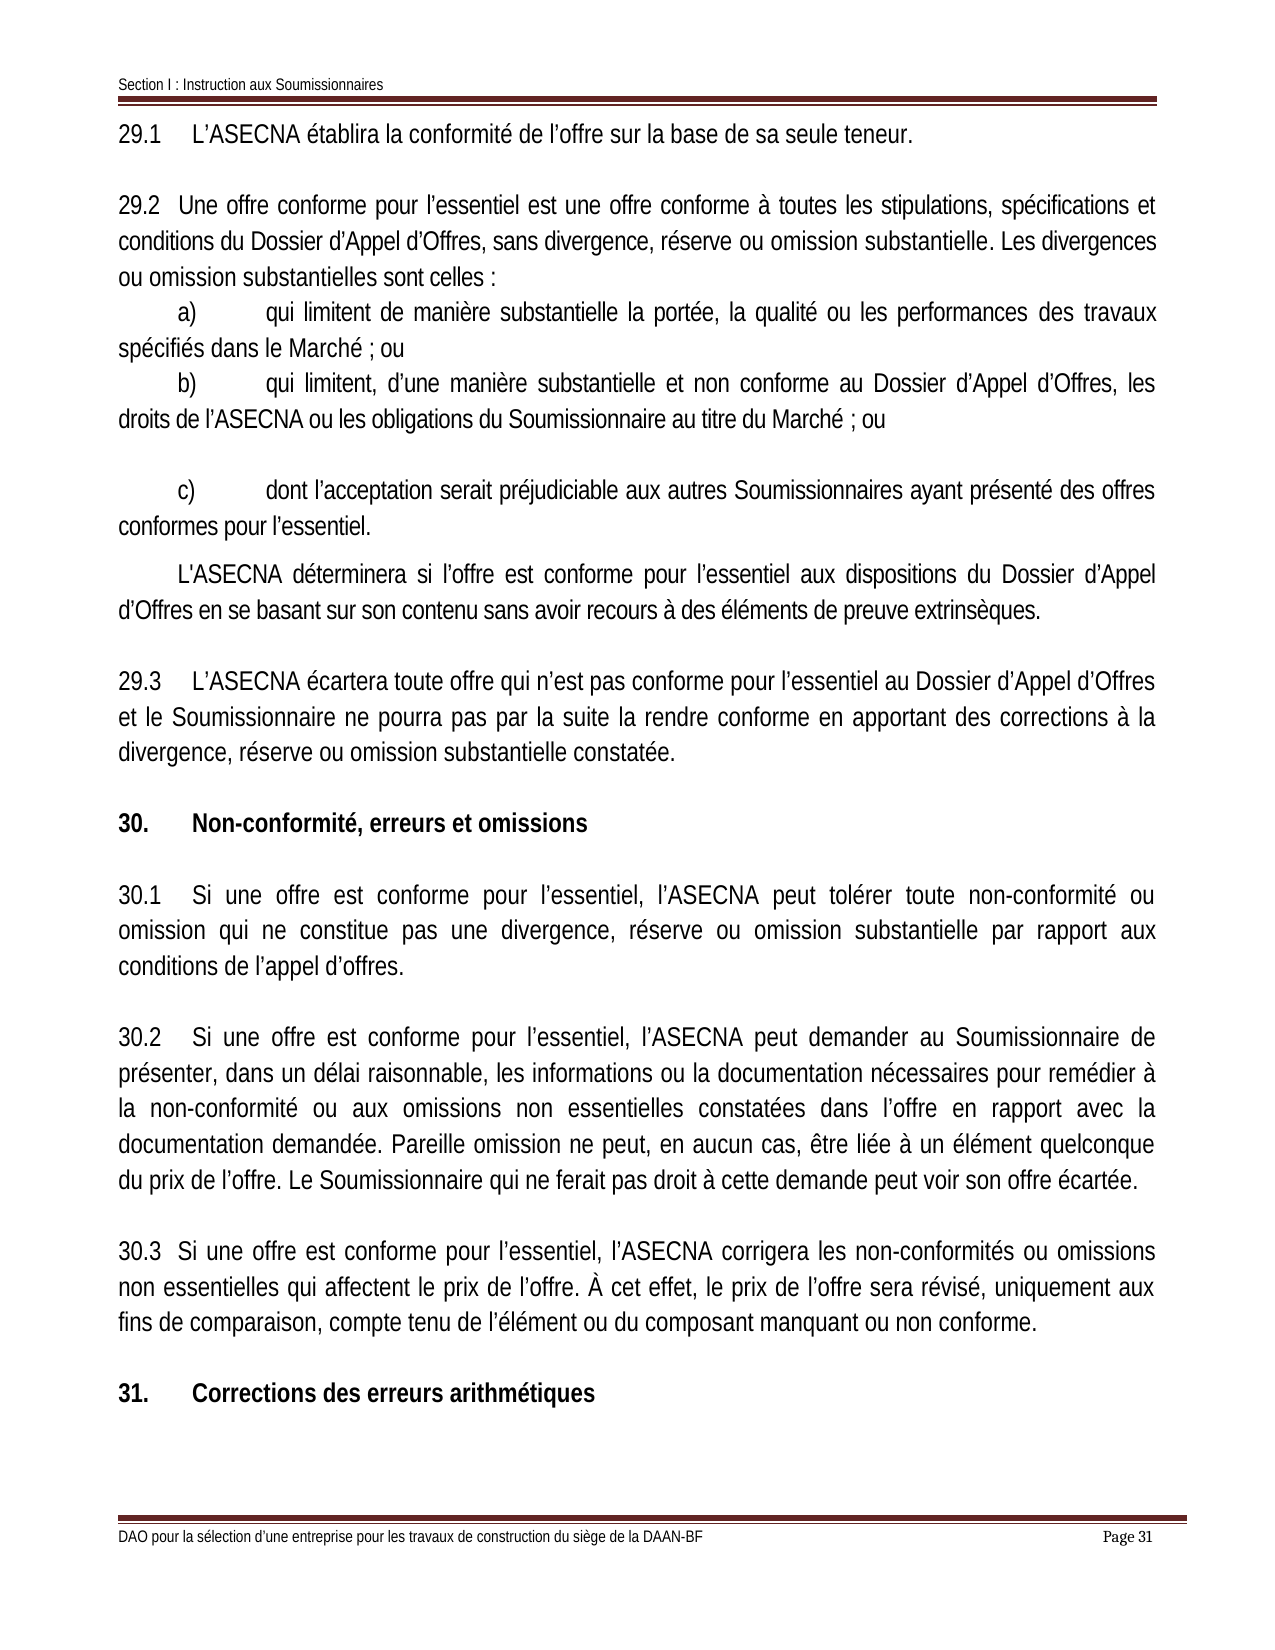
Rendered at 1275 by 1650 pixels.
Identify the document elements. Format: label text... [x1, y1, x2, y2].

subtitle Corrections des erreurs arithmétiques [118, 1377, 1157, 1408]
list qui limitent, d’une manière substantielle et non conforme au Dossier d’Appel d’Offres, les droits de l’ASECNA ou les obligations du Soumissionnaire au titre du Marché ; ou [118, 367, 1157, 434]
list L’ASECNA écartera toute offre qui n’est pas conforme pour l’essentiel au Dossier d’Appel d’Offres et le Soumissionnaire ne pourra pas par la suite la rendre conforme en apportant des corrections à la divergence, réserve ou omission substantielle constatée. [118, 665, 1157, 767]
list Si une offre est conforme pour l’essentiel, l’ASECNA peut demander au Soumissionnaire de présenter, dans un délai raisonnable, les informations ou la documentation nécessaires pour remédier à la non-conformité ou aux omissions non essentielles constatées dans l’offre en rapport avec la documentation demandée. Pareille omission ne peut, en aucun cas, être liée à un élément quelconque du prix de l’offre. Le Soumissionnaire qui ne ferait pas droit à cette demande peut voir son offre écartée. [118, 1021, 1157, 1195]
list Si une offre est conforme pour l’essentiel, l’ASECNA corrigera les non-conformités ou omissions non essentielles qui affectent le prix de l’offre. À cet effet, le prix de l’offre sera révisé, uniquement aux fins de comparaison, compte tenu de l’élément ou du composant manquant ou non conforme. [118, 1235, 1157, 1337]
list L’ASECNA établira la conformité de l’offre sur la base de sa seule teneur. [118, 118, 1157, 149]
subtitle Non-conformité, erreurs et omissions [118, 807, 1157, 838]
list dont l’acceptation serait préjudiciable aux autres Soumissionnaires ayant présenté des offres conformes pour l’essentiel. [118, 474, 1157, 541]
list Si une offre est conforme pour l’essentiel, l’ASECNA peut tolérer toute non-conformité ou omission qui ne constitue pas une divergence, réserve ou omission substantielle par rapport aux conditions de l’appel d’offres. [118, 879, 1157, 981]
text L'ASECNA déterminera si l’offre est conforme pour l’essentiel aux dispositions du Dossier d’Appel d’Offres en se basant sur son contenu sans avoir recours à des éléments de preuve extrinsèques. [118, 558, 1157, 625]
list qui limitent de manière substantielle la portée, la qualité ou les performances des travaux spécifiés dans le Marché ; ou [118, 296, 1157, 363]
list Une offre conforme pour l’essentiel est une offre conforme à toutes les stipulations, spécifications et conditions du Dossier d’Appel d’Offres, sans divergence, réserve ou omission substantielle. Les divergences ou omission substantielles sont celles : [118, 189, 1157, 292]
